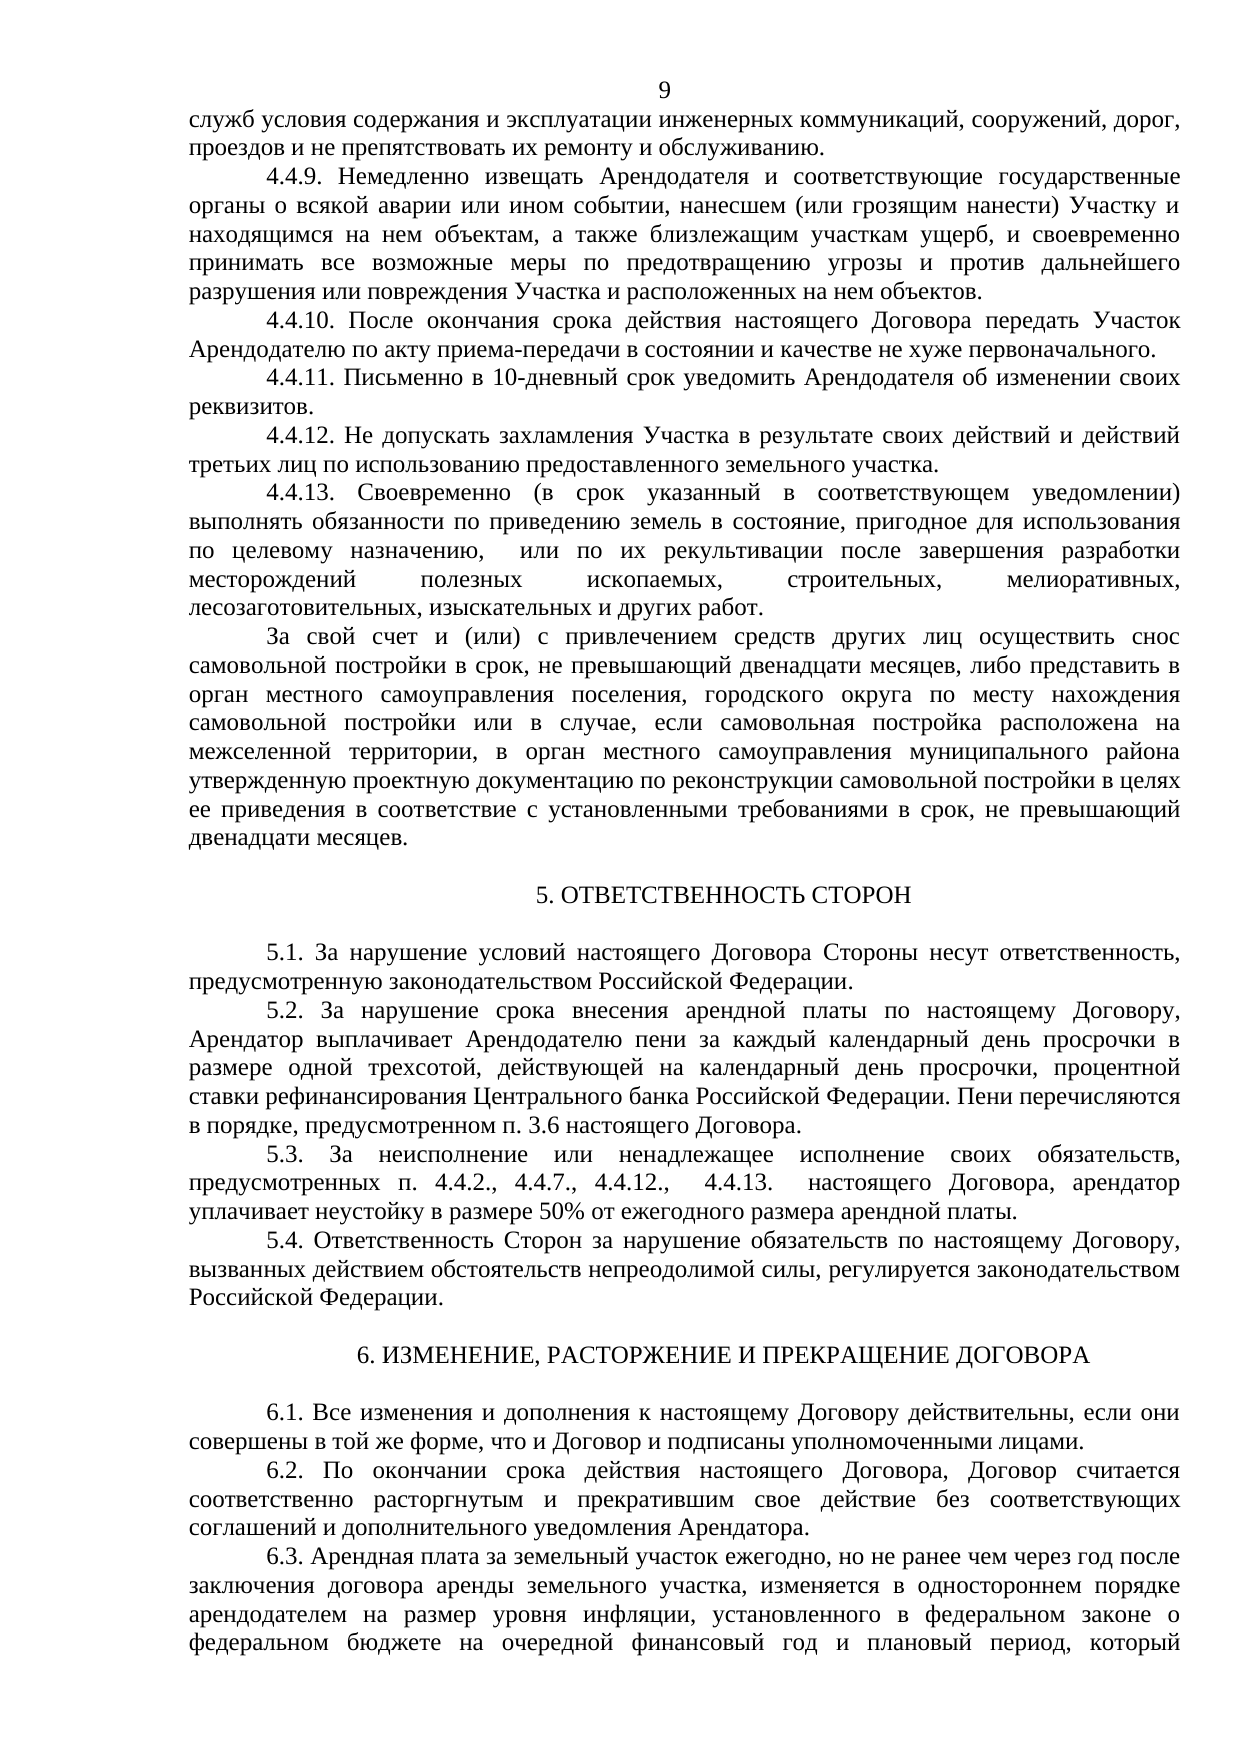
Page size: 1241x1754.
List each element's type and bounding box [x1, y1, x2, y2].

table_header [177, 104, 1192, 1656]
